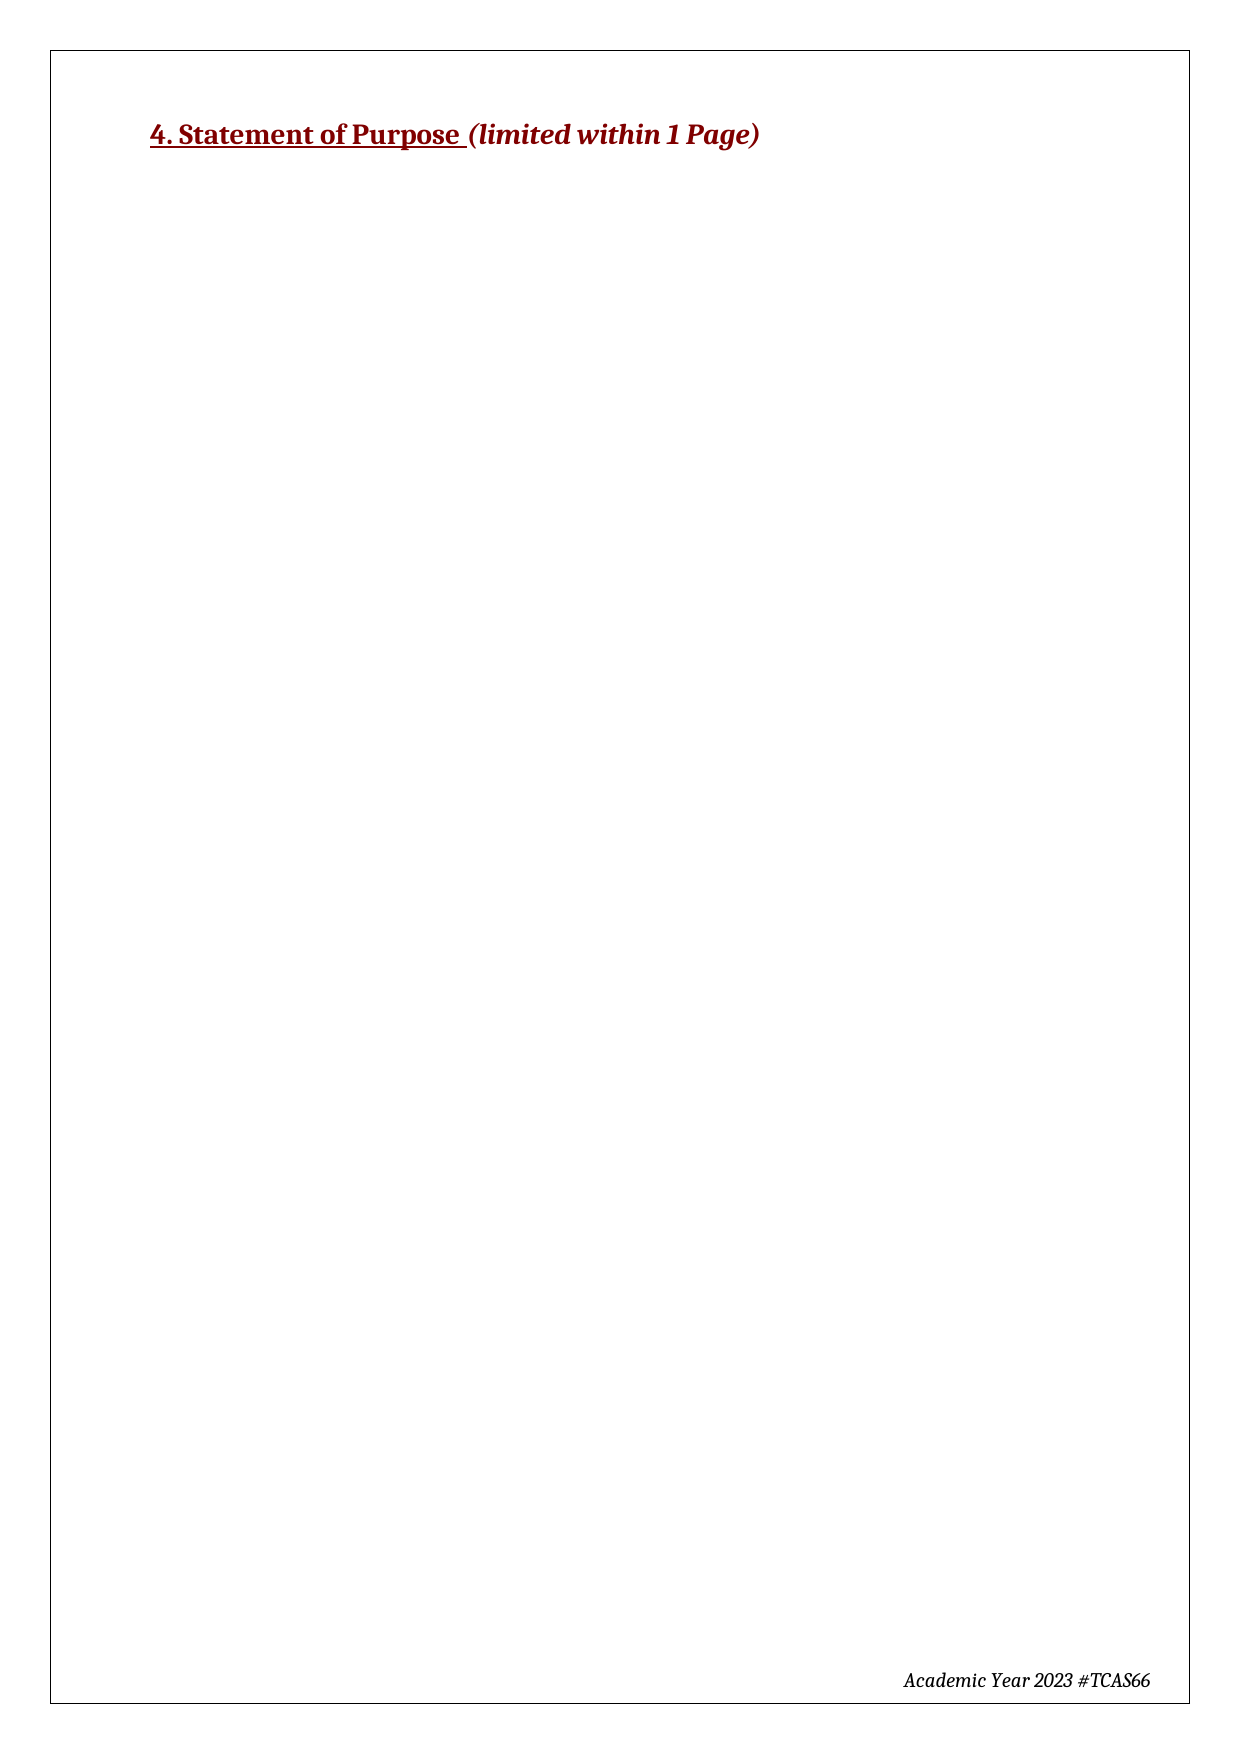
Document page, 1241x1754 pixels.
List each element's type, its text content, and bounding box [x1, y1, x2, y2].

text 4. Statement of Purpose (limited within 1 Page) [150, 118, 1152, 152]
